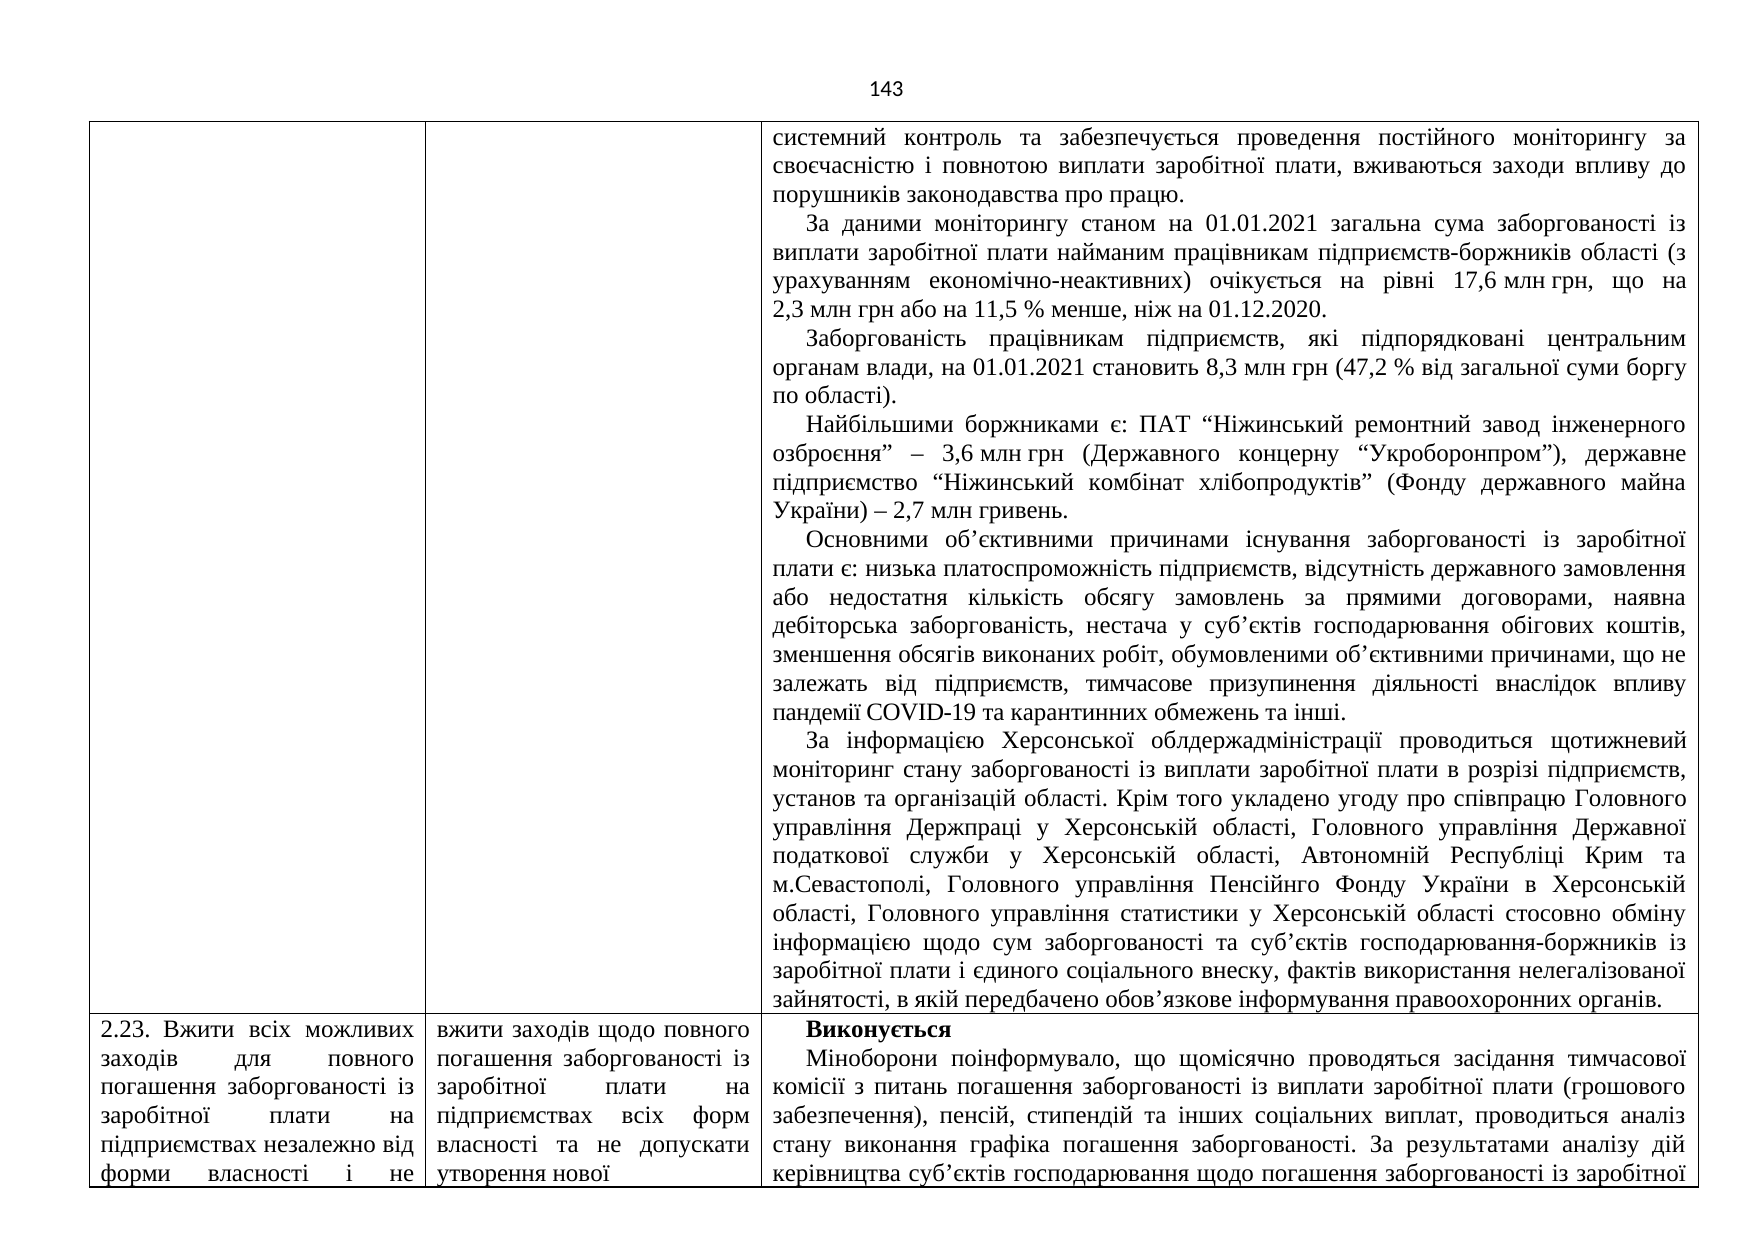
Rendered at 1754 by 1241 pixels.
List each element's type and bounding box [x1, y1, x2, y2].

table_cell [426, 1014, 761, 1186]
table_cell [90, 122, 425, 1013]
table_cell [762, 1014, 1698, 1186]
table_cell [762, 122, 1698, 1013]
table_cell [426, 122, 761, 1013]
table_cell [90, 1014, 425, 1186]
